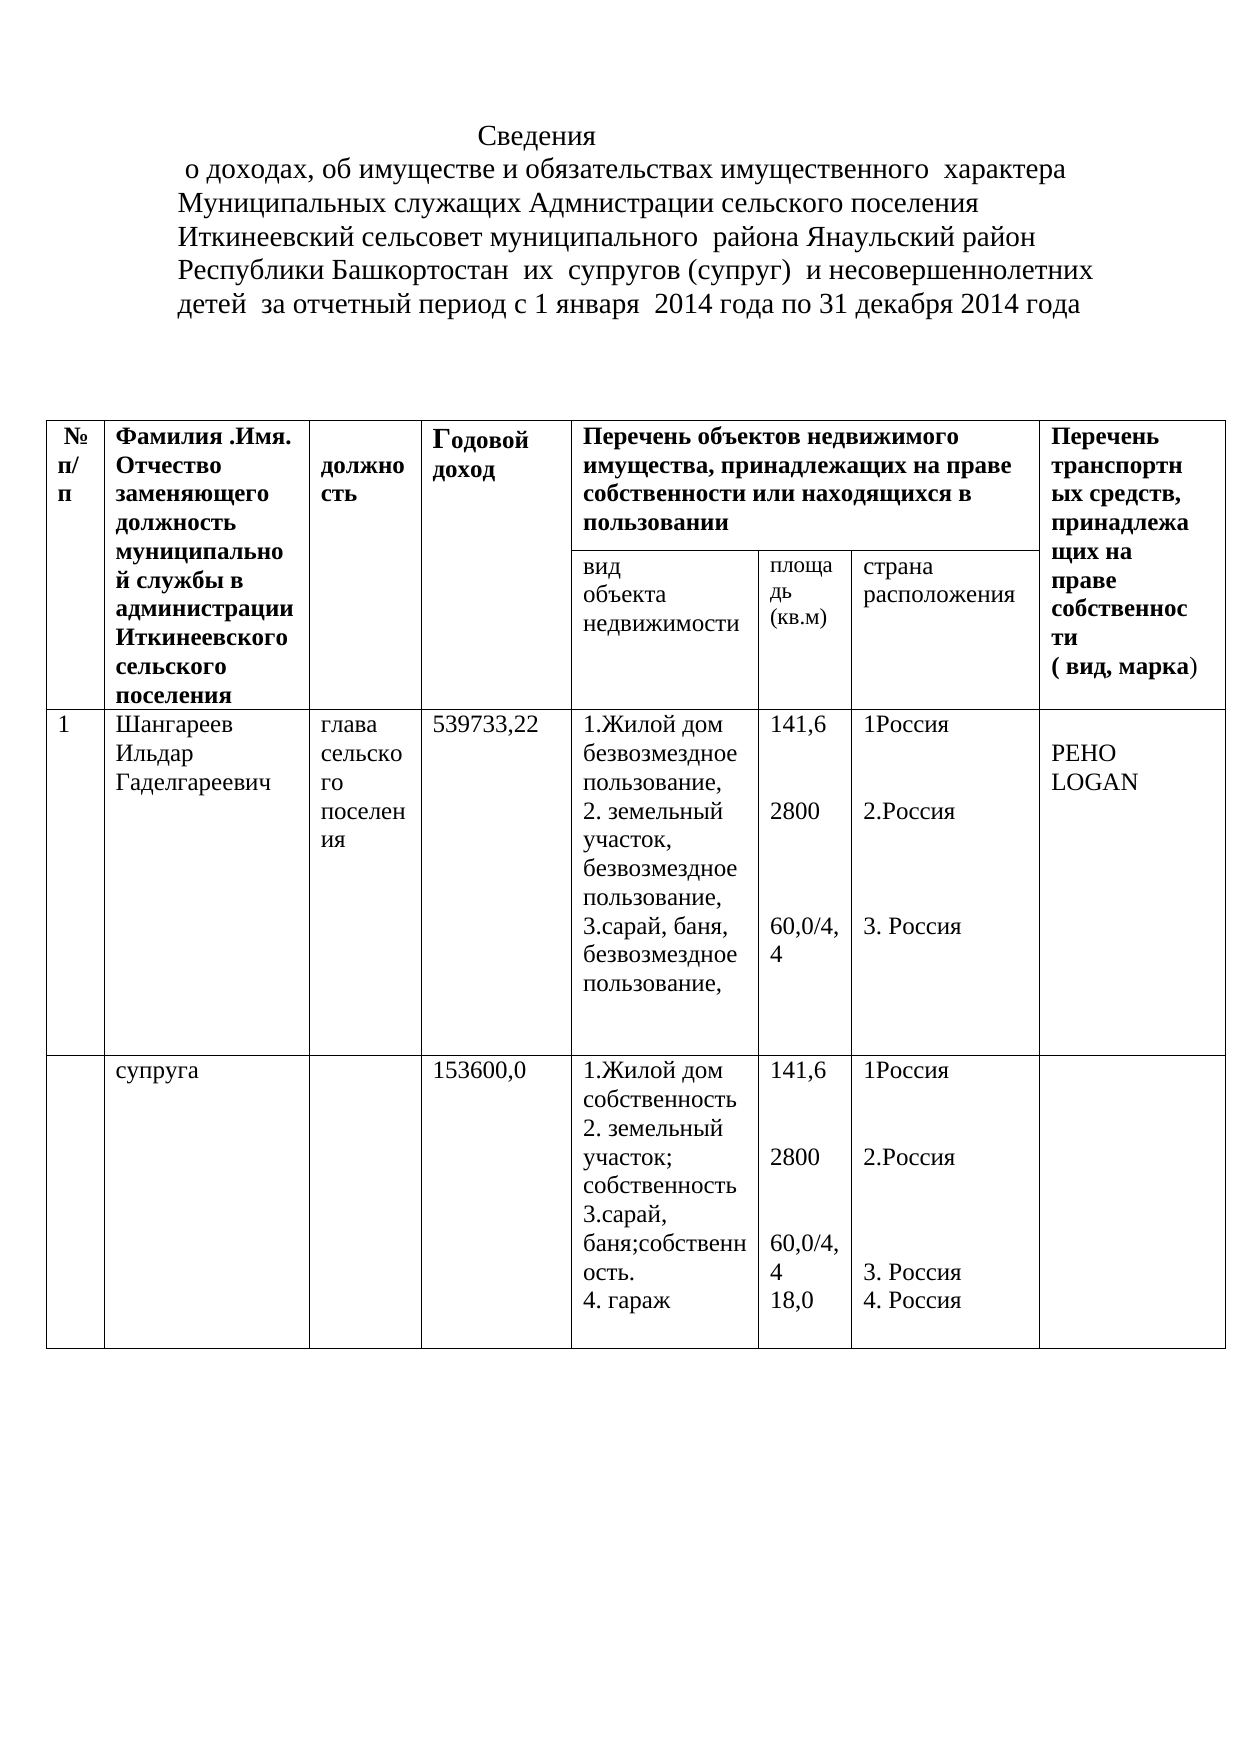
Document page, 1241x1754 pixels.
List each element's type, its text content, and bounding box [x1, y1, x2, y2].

table_cell 141,6 2800 60,0/4,4 18,0 [759, 1056, 851, 1348]
table_cell страна расположения [852, 551, 1039, 708]
table_cell площадь (кв.м) [759, 551, 851, 708]
table_header Перечень объектов недвижимого имущества, принадлежащих на праве собственности или находящихся в пользовании [572, 421, 1039, 550]
table_cell 1Россия 2.Россия 3. Россия [852, 710, 1039, 1054]
table_cell Шангареев Ильдар Гаделгареевич [105, 710, 309, 1054]
text детей за отчетный период с 1 января 2014 года по 31 декабря 2014 года [177, 286, 1152, 319]
table_cell 1.Жилой дом безвозмездное пользование, 2. земельный участок, безвозмездное пользование, 3.сарай, баня, безвозмездное пользование, [572, 710, 758, 1054]
table_cell 1 [47, 710, 104, 1054]
text Муниципальных служащих Адмнистрации сельского поселения [177, 185, 1152, 219]
table_cell 1.Жилой дом собственность 2. земельный участок; собственность 3.сарай, баня;собственность. 4. гараж [572, 1056, 758, 1348]
table_header должность [310, 421, 421, 708]
table_cell супруга [105, 1056, 309, 1348]
table_cell 539733,22 [422, 710, 571, 1054]
table_cell [1040, 1056, 1225, 1348]
table_cell вид объекта недвижимости [572, 551, 758, 708]
table_cell РЕНО LOGAN [1040, 710, 1225, 1054]
table_header Фамилия .Имя. Отчество заменяющего должность муниципальной службы в администрации Иткинеевского сельского поселения [105, 421, 309, 708]
text Иткинеевский сельсовет муниципального района Янаульский район Республики Башкортостан их супругов (супруг) и несовершеннолетних [177, 219, 1152, 286]
table_cell глава сельского поселения [310, 710, 421, 1054]
table_cell 141,6 2800 60,0/4,4 [759, 710, 851, 1054]
table_cell 153600,0 [422, 1056, 571, 1348]
table_cell [47, 1056, 104, 1348]
table_header № п/п [47, 421, 104, 708]
table_header Перечень транспортных средств, принадлежащих на праве собственности ( вид, марка) [1040, 421, 1225, 708]
table_cell [310, 1056, 421, 1348]
table_header Годовой доход [422, 421, 571, 708]
table_cell 1Россия 2.Россия 3. Россия 4. Россия [852, 1056, 1039, 1348]
text Сведения [177, 118, 1152, 152]
text о доходах, об имуществе и обязательствах имущественного характера [177, 152, 1152, 185]
